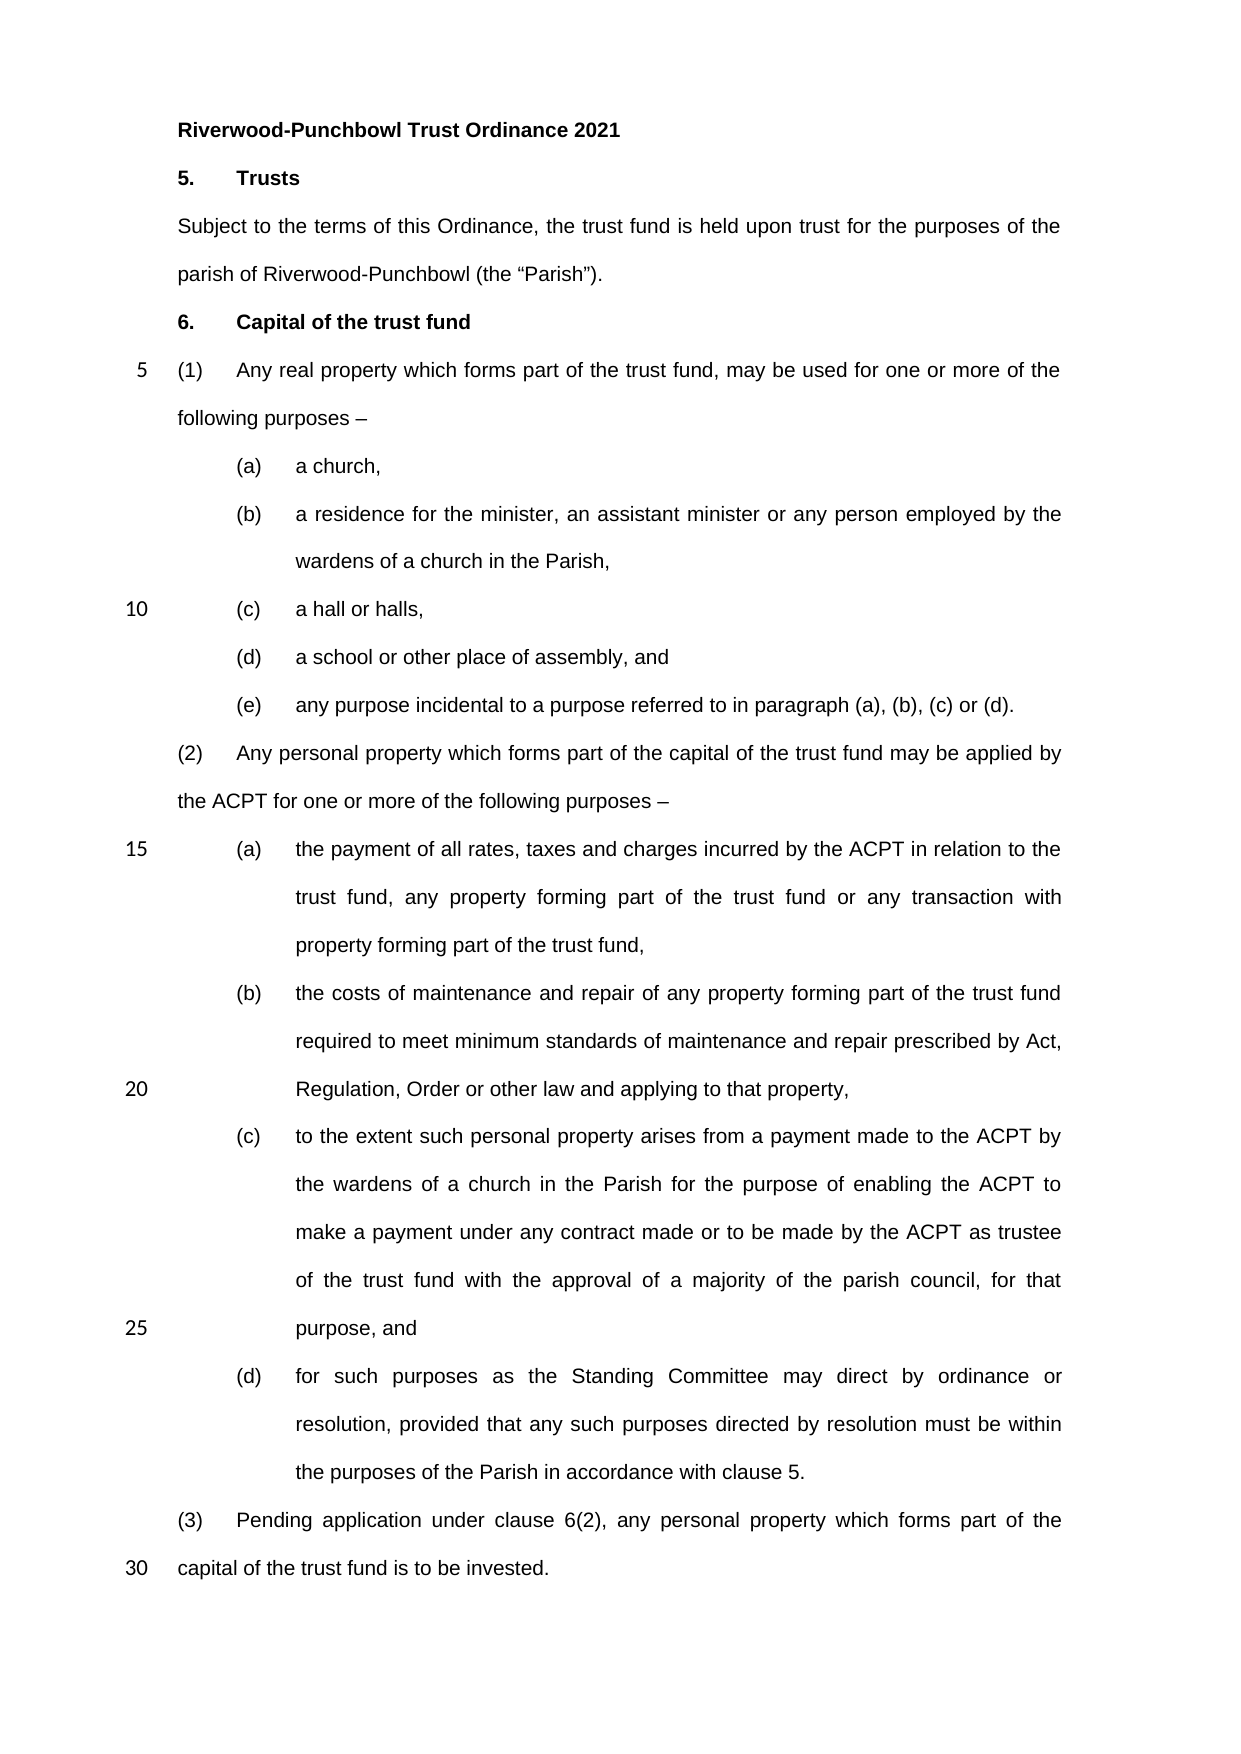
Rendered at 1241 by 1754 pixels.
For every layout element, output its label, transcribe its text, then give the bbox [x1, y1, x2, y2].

text a residence for the minister, an assistant minister or any person employed by the wardens of a church in the Parish, [236, 501, 1063, 573]
text any purpose incidental to a purpose referred to in paragraph (a), (b), (c) or (d). [236, 693, 1063, 717]
text for such purposes as the Standing Committee may direct by ordinance or resolution, provided that any such purposes directed by resolution must be within the purposes of the Parish in accordance with clause 5. [236, 1364, 1063, 1484]
text to the extent such personal property arises from a payment made to the ACPT by the wardens of a church in the Parish for the purpose of enabling the ACPT to make a payment under any contract made or to be made by the ACPT as trustee of the trust fund with the approval of a majority of the parish council, for that purpose, and [236, 1124, 1063, 1340]
list a church, [236, 453, 1063, 477]
text Pending application under clause 6(2), any personal property which forms part of the capital of the trust fund is to be invested. [177, 1508, 1063, 1579]
text a hall or halls, [236, 597, 1063, 621]
text the costs of maintenance and repair of any property forming part of the trust fund required to meet minimum standards of maintenance and repair prescribed by Act, Regulation, Order or other law and applying to that property, [236, 981, 1063, 1100]
text a school or other place of assembly, and [236, 645, 1063, 669]
subtitle Trusts [177, 166, 1063, 190]
list the payment of all rates, taxes and charges incurred by the ACPT in relation to the trust fund, any property forming part of the trust fund or any transaction with property forming part of the trust fund, [236, 837, 1063, 957]
text Any personal property which forms part of the capital of the trust fund may be applied by the ACPT for one or more of the following purposes – [177, 741, 1063, 813]
subtitle Capital of the trust fund [177, 310, 1063, 334]
text Subject to the terms of this Ordinance, the trust fund is held upon trust for the purposes of the parish of Riverwood-Punchbowl (the “Parish”). [177, 214, 1063, 286]
text Any real property which forms part of the trust fund, may be used for one or more of the following purposes – [177, 358, 1063, 429]
